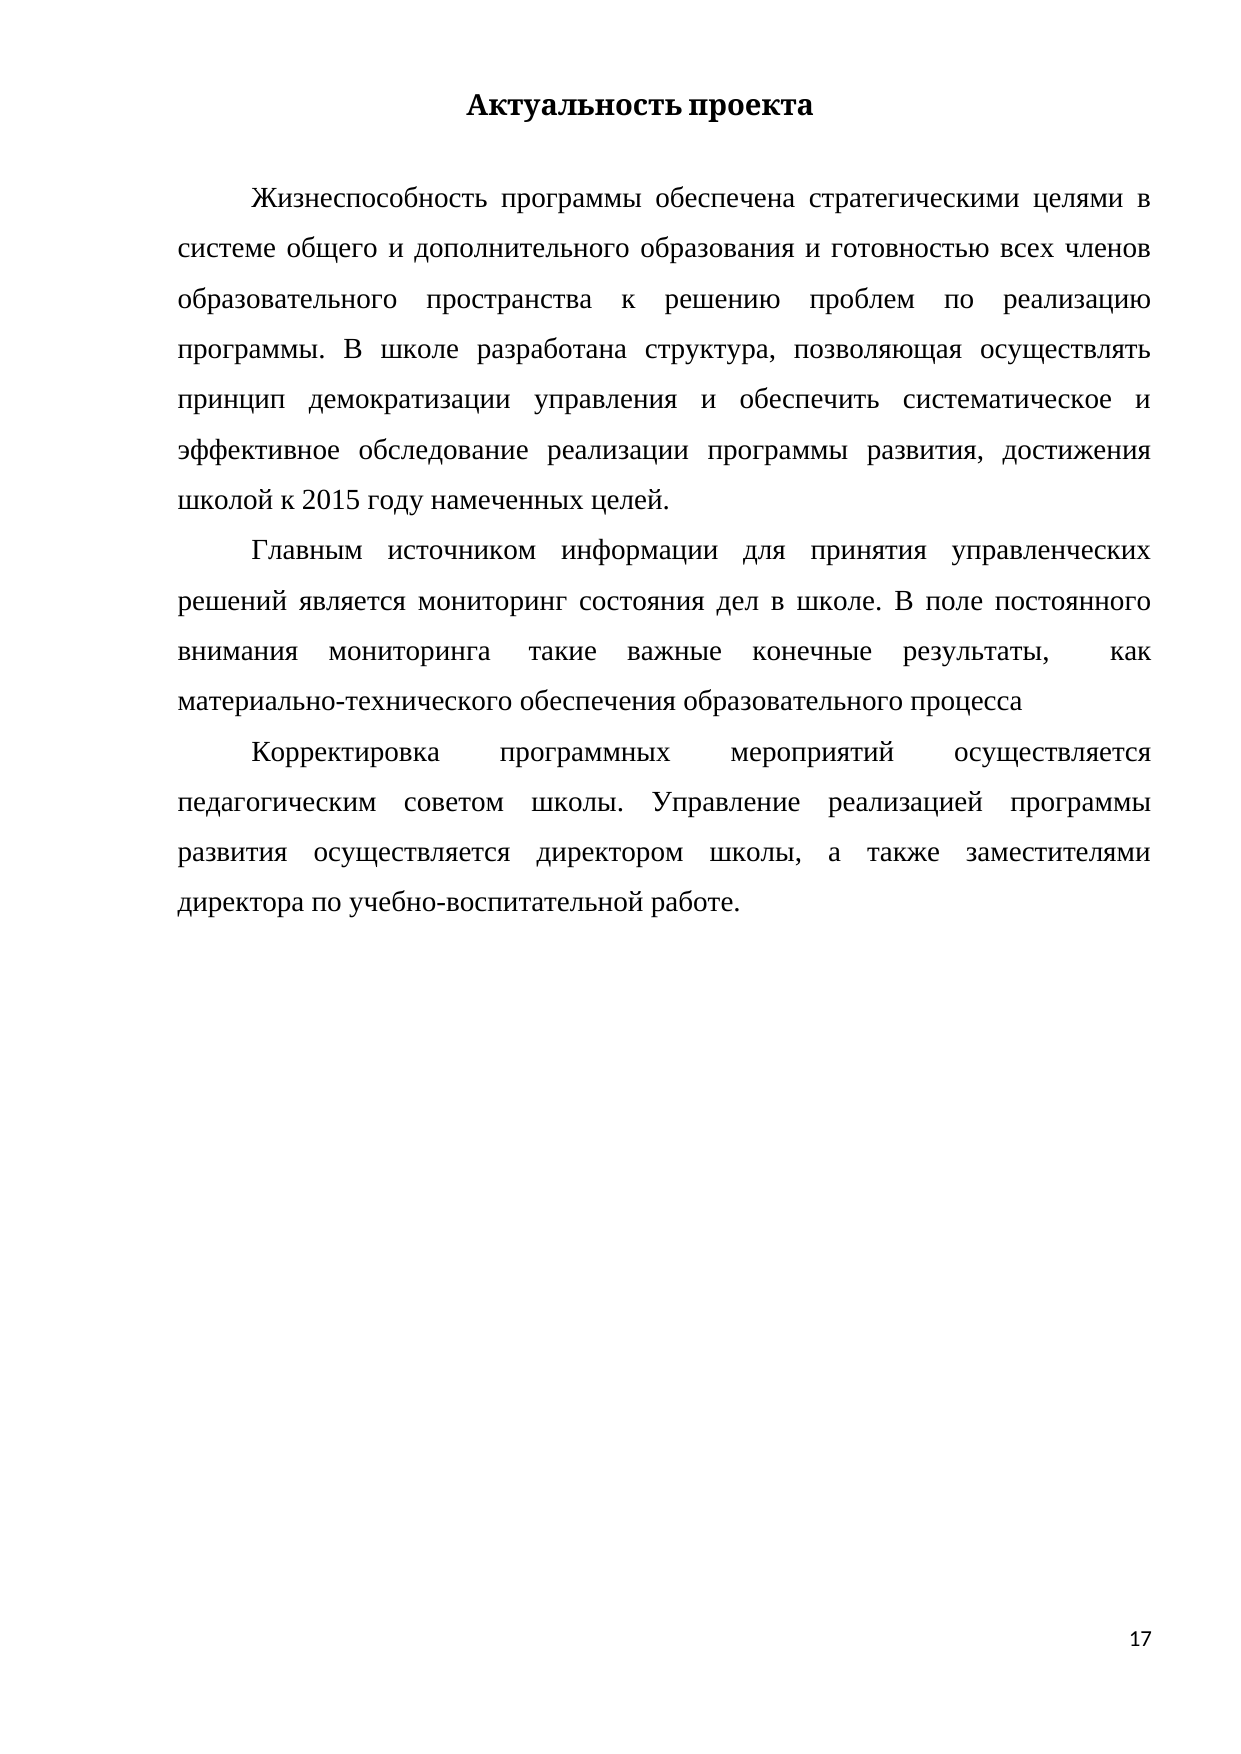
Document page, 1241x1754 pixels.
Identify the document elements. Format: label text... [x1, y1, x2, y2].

subtitle Актуальность проекта [177, 89, 1152, 122]
text Корректировка программных мероприятий осуществляется педагогическим советом школы. Управление реализацией программы развития осуществляется директором школы, а также заместителями директора по учебно-воспитательной работе. [177, 734, 1152, 918]
text Жизнеспособность программы обеспечена стратегическими целями в системе общего и дополнительного образования и готовностью всех членов образовательного пространства к решению проблем по реализацию программы. В школе разработана структура, позволяющая осуществлять принцип демократизации управления и обеспечить систематическое и эффективное обследование реализации программы развития, достижения школой к 2015 году намеченных целей. [177, 180, 1152, 516]
text Главным источником информации для принятия управленческих решений является мониторинг состояния дел в школе. В поле постоянного внимания мониторинга такие важные конечные результаты, как материально-технического обеспечения образовательного процесса [177, 532, 1152, 717]
